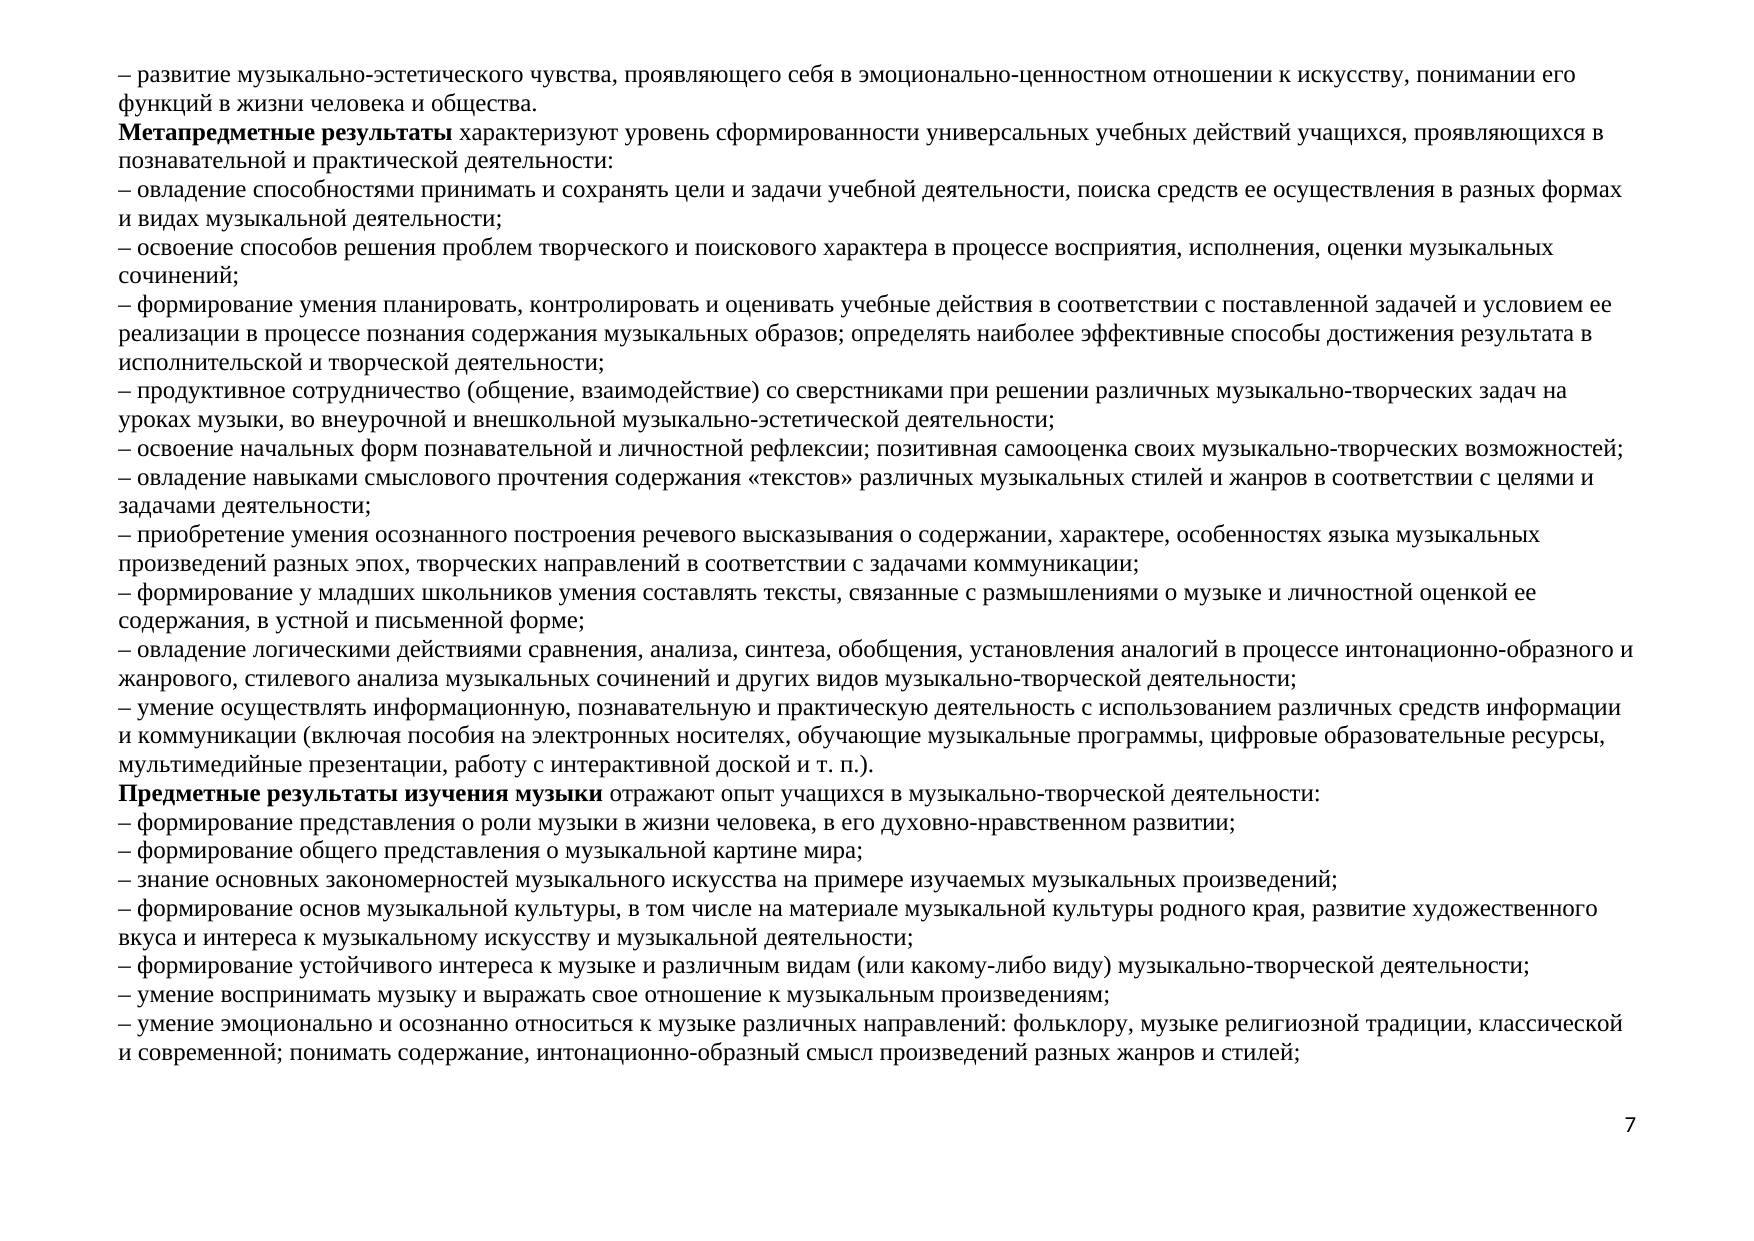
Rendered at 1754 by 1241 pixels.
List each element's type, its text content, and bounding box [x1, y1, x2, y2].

text – овладение логическими действиями сравнения, анализа, синтеза, обобщения, установления аналогий в процессе интонационно-образного и жанрового, стилевого анализа музыкальных сочинений и других видов музыкально-творческой деятельности; [118, 634, 1636, 692]
text – умение осуществлять информационную, познавательную и практическую деятельность с использованием различных средств информации и коммуникации (включая пособия на электронных носителях, обучающие музыкальные программы, цифровые образовательные ресурсы, мультимедийные презентации, работу с интерактивной доской и т. п.). [118, 692, 1636, 778]
text – умение воспринимать музыку и выражать свое отношение к музыкальным произведениям; [118, 979, 1636, 1008]
text – умение эмоционально и осознанно относиться к музыке различных направлений: фольклору, музыке религиозной традиции, классической и современной; понимать содержание, интонационно-образный смысл произведений разных жанров и стилей; [118, 1008, 1636, 1065]
text – овладение навыками смыслового прочтения содержания «текстов» различных музыкальных стилей и жанров в соответствии с целями и задачами деятельности; [118, 462, 1636, 519]
text – освоение начальных форм познавательной и личностной рефлексии; позитивная самооценка своих музыкально-творческих возможностей; [118, 433, 1636, 462]
text – формирование общего представления о музыкальной картине мира; [118, 835, 1636, 864]
text – освоение способов решения проблем творческого и поискового характера в процессе восприятия, исполнения, оценки музыкальных сочинений; [118, 232, 1636, 289]
text Метапредметные результаты характеризуют уровень сформированности универсальных учебных действий учащихся, проявляющихся в познавательной и практической деятельности: [118, 117, 1636, 174]
text – развитие музыкально-эстетического чувства, проявляющего себя в эмоционально-ценностном отношении к искусству, понимании его функций в жизни человека и общества. [118, 59, 1636, 117]
text – формирование у младших школьников умения составлять тексты, связанные с размышлениями о музыке и личностной оценкой ее содержания, в устной и письменной форме; [118, 577, 1636, 634]
text – овладение способностями принимать и сохранять цели и задачи учебной деятельности, поиска средств ее осуществления в разных формах и видах музыкальной деятельности; [118, 174, 1636, 232]
text – формирование представления о роли музыки в жизни человека, в его духовно-нравственном развитии; [118, 807, 1636, 835]
text – приобретение умения осознанного построения речевого высказывания о содержании, характере, особенностях языка музыкальных произведений разных эпох, творческих направлений в соответствии с задачами коммуникации; [118, 519, 1636, 577]
text – формирование устойчивого интереса к музыке и различным видам (или какому-либо виду) музыкально-творческой деятельности; [118, 950, 1636, 979]
text – продуктивное сотрудничество (общение, взаимодействие) со сверстниками при решении различных музыкально-творческих задач на уроках музыки, во внеурочной и внешкольной музыкально-эстетической деятельности; [118, 375, 1636, 433]
text Предметные результаты изучения музыки отражают опыт учащихся в музыкально-творческой деятельности: [118, 778, 1636, 807]
text – формирование основ музыкальной культуры, в том числе на материале музыкальной культуры родного края, развитие художественного вкуса и интереса к музыкальному искусству и музыкальной деятельности; [118, 893, 1636, 950]
text – знание основных закономерностей музыкального искусства на примере изучаемых музыкальных произведений; [118, 864, 1636, 893]
text – формирование умения планировать, контролировать и оценивать учебные действия в соответствии с поставленной задачей и условием ее реализации в процессе познания содержания музыкальных образов; определять наиболее эффективные способы достижения результата в исполнительской и творческой деятельности; [118, 289, 1636, 375]
